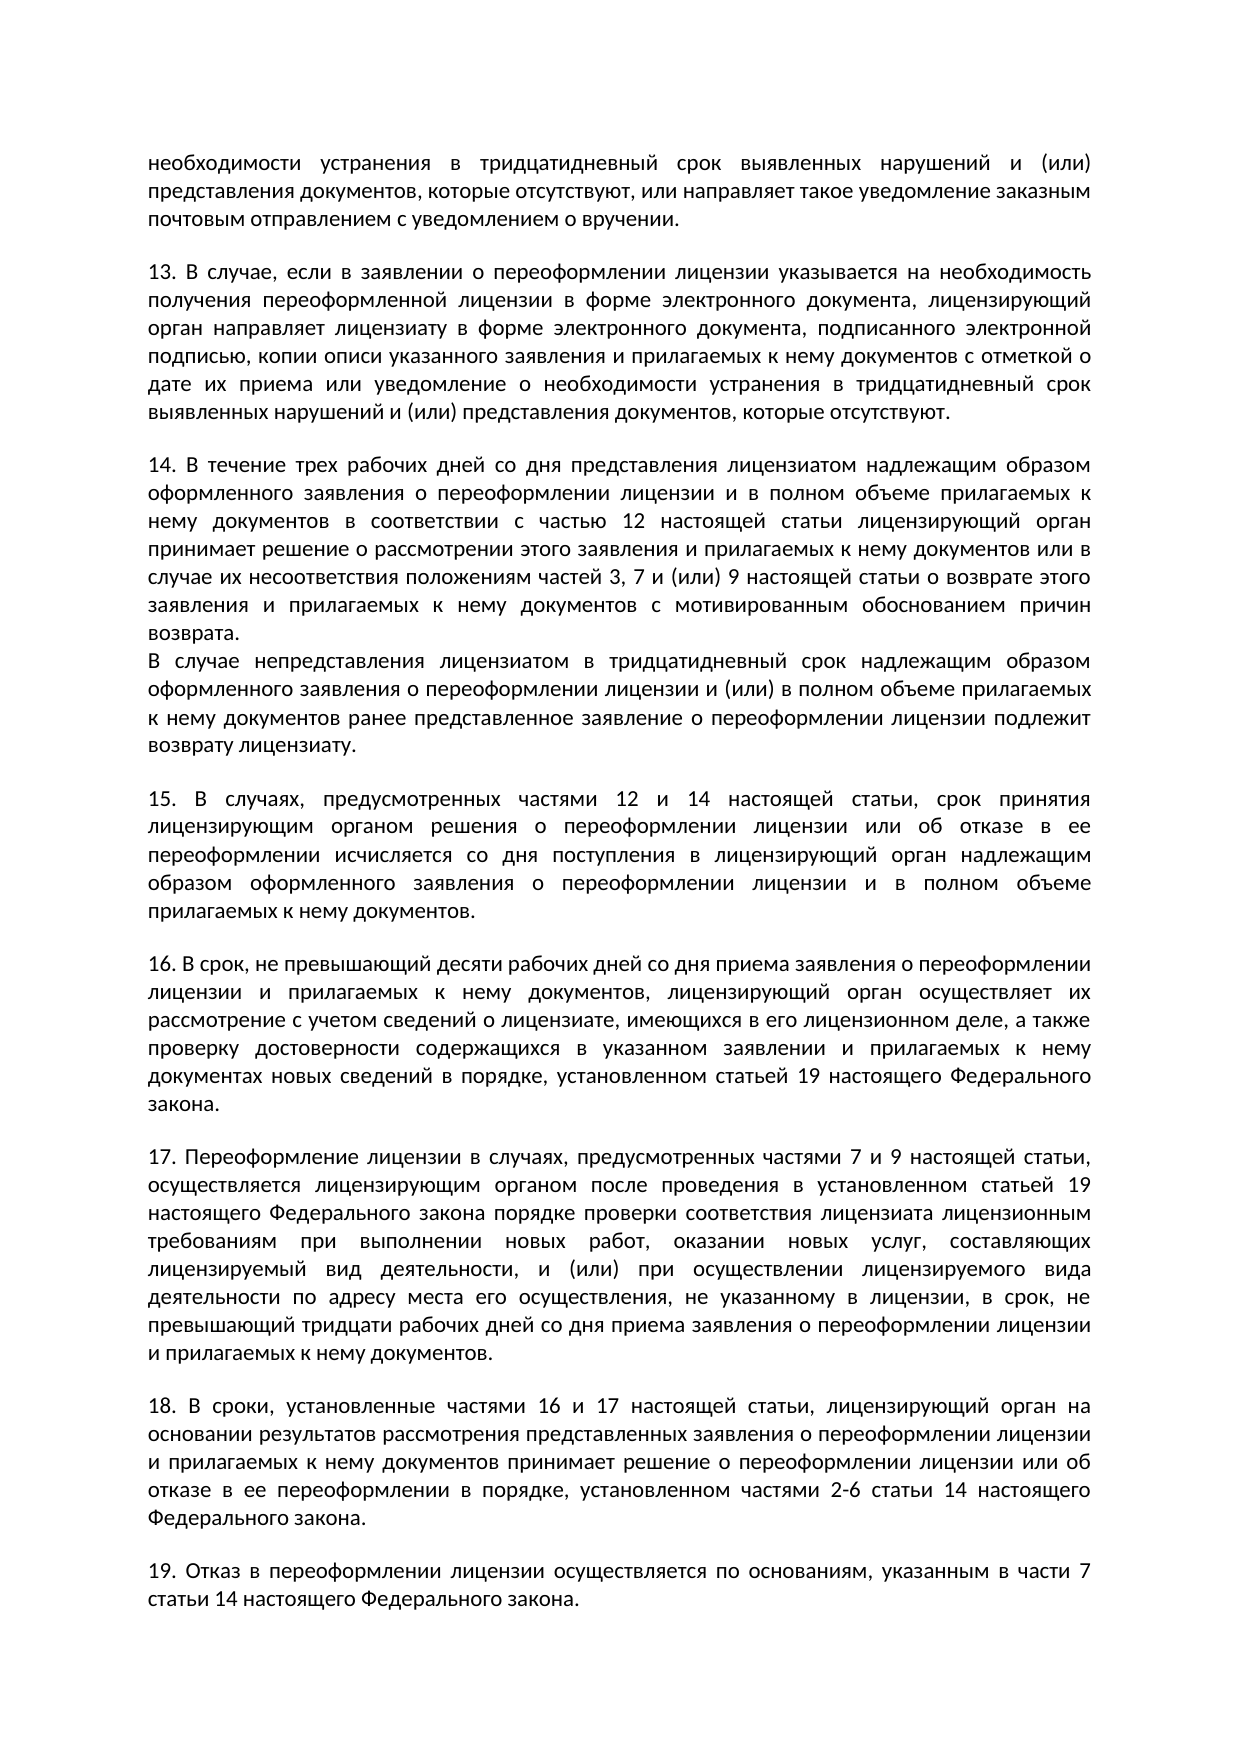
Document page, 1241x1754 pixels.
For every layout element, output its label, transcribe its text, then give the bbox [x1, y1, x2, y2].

text 15. В случаях, предусмотренных частями 12 и 14 настоящей статьи, срок принятия лицензирующим органом решения о переоформлении лицензии или об отказе в ее переоформлении исчисляется со дня поступления в лицензирующий орган надлежащим образом оформленного заявления о переоформлении лицензии и в полном объеме прилагаемых к нему документов. [148, 784, 1092, 924]
text 13. В случае, если в заявлении о переоформлении лицензии указывается на необходимость получения переоформленной лицензии в форме электронного документа, лицензирующий орган направляет лицензиату в форме электронного документа, подписанного электронной подписью, копии описи указанного заявления и прилагаемых к нему документов с отметкой о дате их приема или уведомление о необходимости устранения в тридцатидневный срок выявленных нарушений и (или) представления документов, которые отсутствуют. [148, 257, 1092, 425]
text 17. Переоформление лицензии в случаях, предусмотренных частями 7 и 9 настоящей статьи, осуществляется лицензирующим органом после проведения в установленном статьей 19 настоящего Федерального закона порядке проверки соответствия лицензиата лицензионным требованиям при выполнении новых работ, оказании новых услуг, составляющих лицензируемый вид деятельности, и (или) при осуществлении лицензируемого вида деятельности по адресу места его осуществления, не указанному в лицензии, в срок, не превышающий тридцати рабочих дней со дня приема заявления о переоформлении лицензии и прилагаемых к нему документов. [148, 1142, 1092, 1366]
text 19. Отказ в переоформлении лицензии осуществляется по основаниям, указанным в части 7 статьи 14 настоящего Федерального закона. [148, 1556, 1092, 1612]
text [148, 148, 1092, 232]
text 16. В срок, не превышающий десяти рабочих дней со дня приема заявления о переоформлении лицензии и прилагаемых к нему документов, лицензирующий орган осуществляет их рассмотрение с учетом сведений о лицензиате, имеющихся в его лицензионном деле, а также проверку достоверности содержащихся в указанном заявлении и прилагаемых к нему документах новых сведений в порядке, установленном статьей 19 настоящего Федерального закона. [148, 949, 1092, 1117]
text В случае непредставления лицензиатом в тридцатидневный срок надлежащим образом оформленного заявления о переоформлении лицензии и (или) в полном объеме прилагаемых к нему документов ранее представленное заявление о переоформлении лицензии подлежит возврату лицензиату. [148, 647, 1092, 759]
text 14. В течение трех рабочих дней со дня представления лицензиатом надлежащим образом оформленного заявления о переоформлении лицензии и в полном объеме прилагаемых к нему документов в соответствии с частью 12 настоящей статьи лицензирующий орган принимает решение о рассмотрении этого заявления и прилагаемых к нему документов или в случае их несоответствия положениям частей 3, 7 и (или) 9 настоящей статьи о возврате этого заявления и прилагаемых к нему документов с мотивированным обоснованием причин возврата. [148, 450, 1092, 646]
text 18. В сроки, установленные частями 16 и 17 настоящей статьи, лицензирующий орган на основании результатов рассмотрения представленных заявления о переоформлении лицензии и прилагаемых к нему документов принимает решение о переоформлении лицензии или об отказе в ее переоформлении в порядке, установленном частями 2-6 статьи 14 настоящего Федерального закона. [148, 1391, 1092, 1531]
